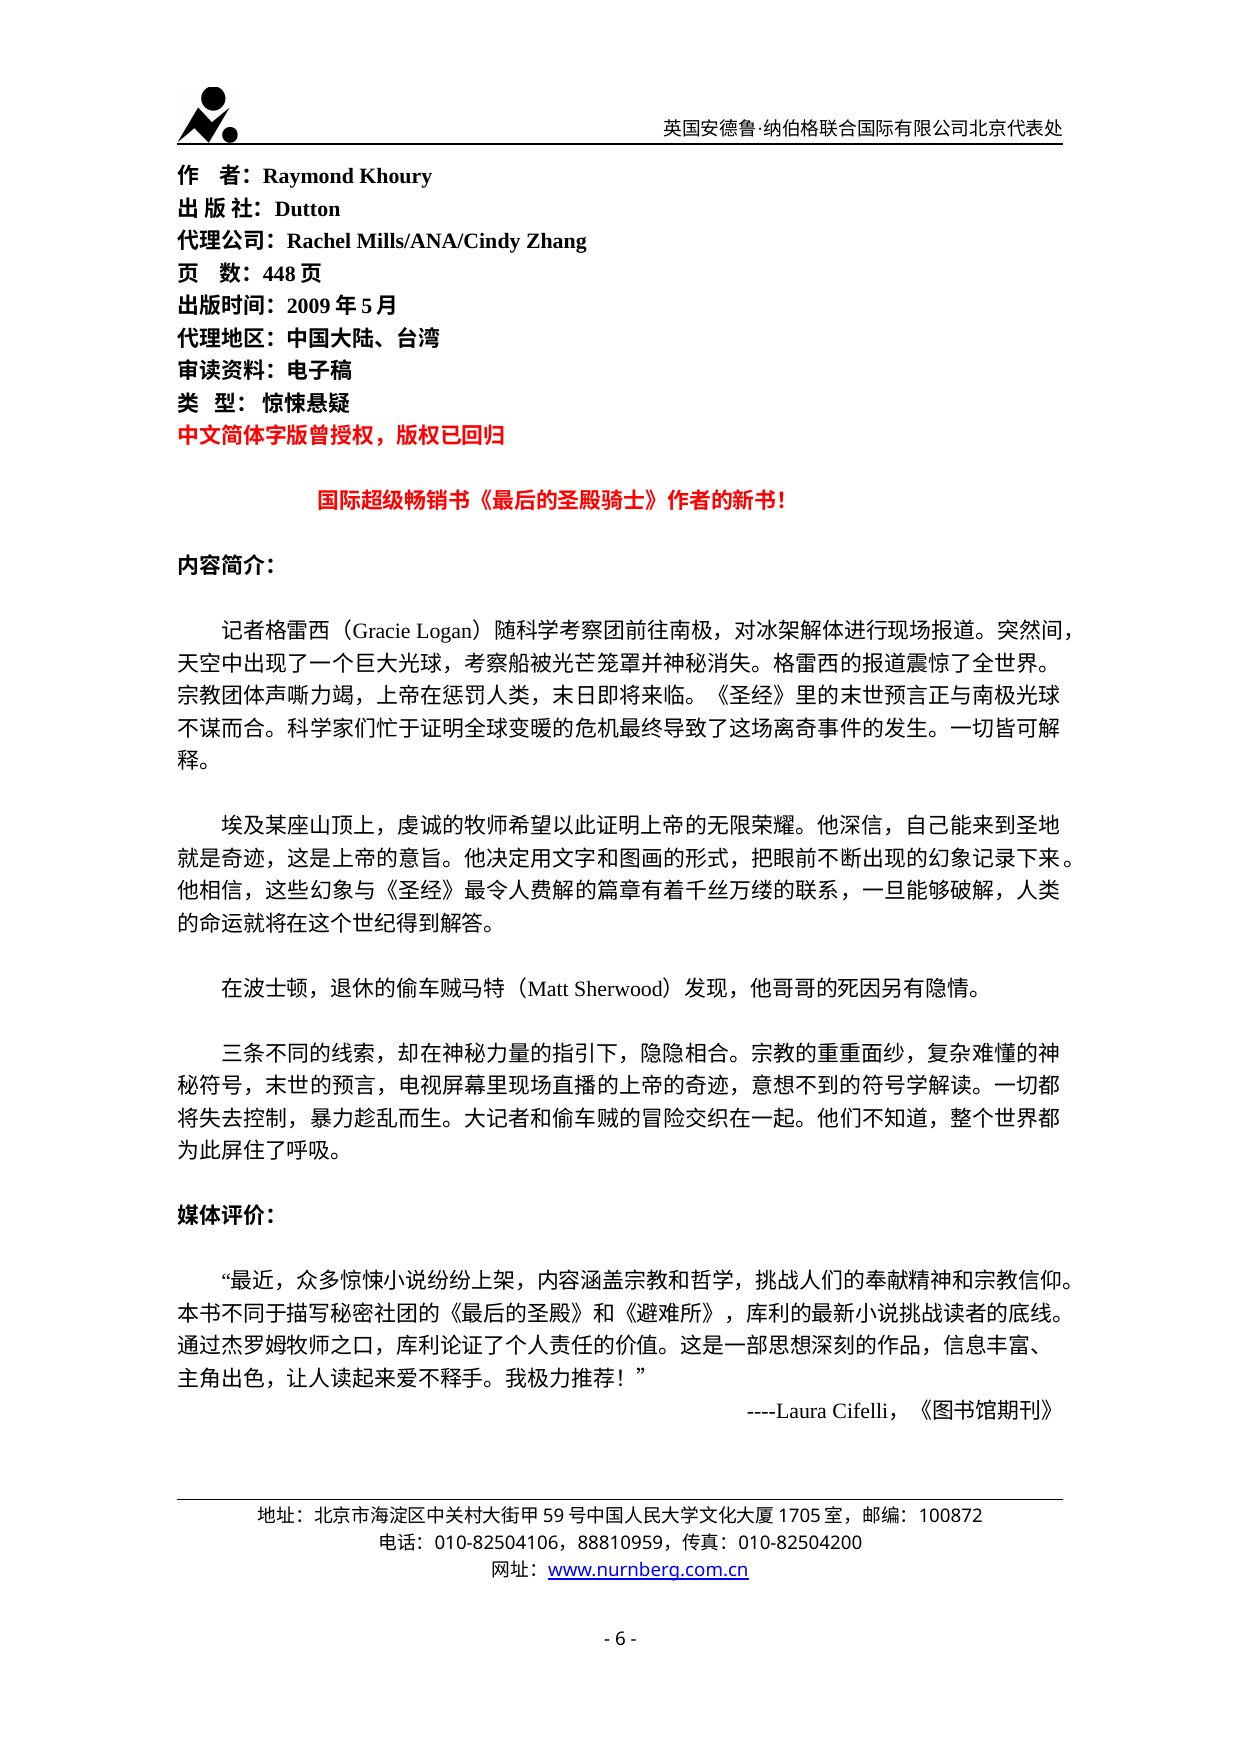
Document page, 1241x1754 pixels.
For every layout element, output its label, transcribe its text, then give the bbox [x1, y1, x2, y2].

text 代理地区：中国大陆、台湾 [177, 320, 1063, 353]
text 三条不同的线索，却在神秘力量的指引下，隐隐相合。宗教的重重面纱，复杂难懂的神秘符号，末世的预言，电视屏幕里现场直播的上帝的奇迹，意想不到的符号学解读。一切都将失去控制，暴力趁乱而生。大记者和偷车贼的冒险交织在一起。他们不知道，整个世界都为此屏住了呼吸。 [177, 1035, 1063, 1165]
text 类 型： 惊悚悬疑 [177, 385, 1063, 418]
text 媒体评价： [177, 1198, 1063, 1230]
text ----Laura Cifelli，《图书馆期刊》 [177, 1393, 1063, 1425]
text 内容简介： [177, 548, 1063, 580]
text 代理公司：Rachel Mills/ANA/Cindy Zhang [177, 223, 1063, 255]
text 出 版 社：Dutton [177, 190, 1063, 223]
text 审读资料：电子稿 [177, 353, 1063, 385]
picture [177, 87, 238, 143]
text 出版时间：2009年5月 [177, 288, 1063, 320]
text 页 数：448页 [177, 255, 1063, 288]
text 埃及某座山顶上，虔诚的牧师希望以此证明上帝的无限荣耀。他深信，自己能来到圣地就是奇迹，这是上帝的意旨。他决定用文字和图画的形式，把眼前不断出现的幻象记录下来。他相信，这些幻象与《圣经》最令人费解的篇章有着千丝万缕的联系，一旦能够破解，人类的命运就将在这个世纪得到解答。 [177, 808, 1063, 938]
text 记者格雷西（Gracie Logan）随科学考察团前往南极，对冰架解体进行现场报道。突然间，天空中出现了一个巨大光球，考察船被光芒笼罩并神秘消失。格雷西的报道震惊了全世界。宗教团体声嘶力竭，上帝在惩罚人类，末日即将来临。《圣经》里的末世预言正与南极光球不谋而合。科学家们忙于证明全球变暖的危机最终导致了这场离奇事件的发生。一切皆可解释。 [177, 613, 1063, 775]
text 在波士顿，退休的偷车贼马特（Matt Sherwood）发现，他哥哥的死因另有隐情。 [177, 970, 1063, 1003]
text 作 者：Raymond Khoury [177, 158, 1063, 190]
text 中文简体字版曾授权，版权已回归 [177, 418, 1063, 450]
text 国际超级畅销书《最后的圣殿骑士》作者的新书！ [177, 483, 1063, 515]
text “最近，众多惊悚小说纷纷上架，内容涵盖宗教和哲学，挑战人们的奉献精神和宗教信仰。本书不同于描写秘密社团的《最后的圣殿》和《避难所》，库利的最新小说挑战读者的底线。通过杰罗姆牧师之口，库利论证了个人责任的价值。这是一部思想深刻的作品，信息丰富、主角出色，让人读起来爱不释手。我极力推荐！” [177, 1263, 1063, 1393]
